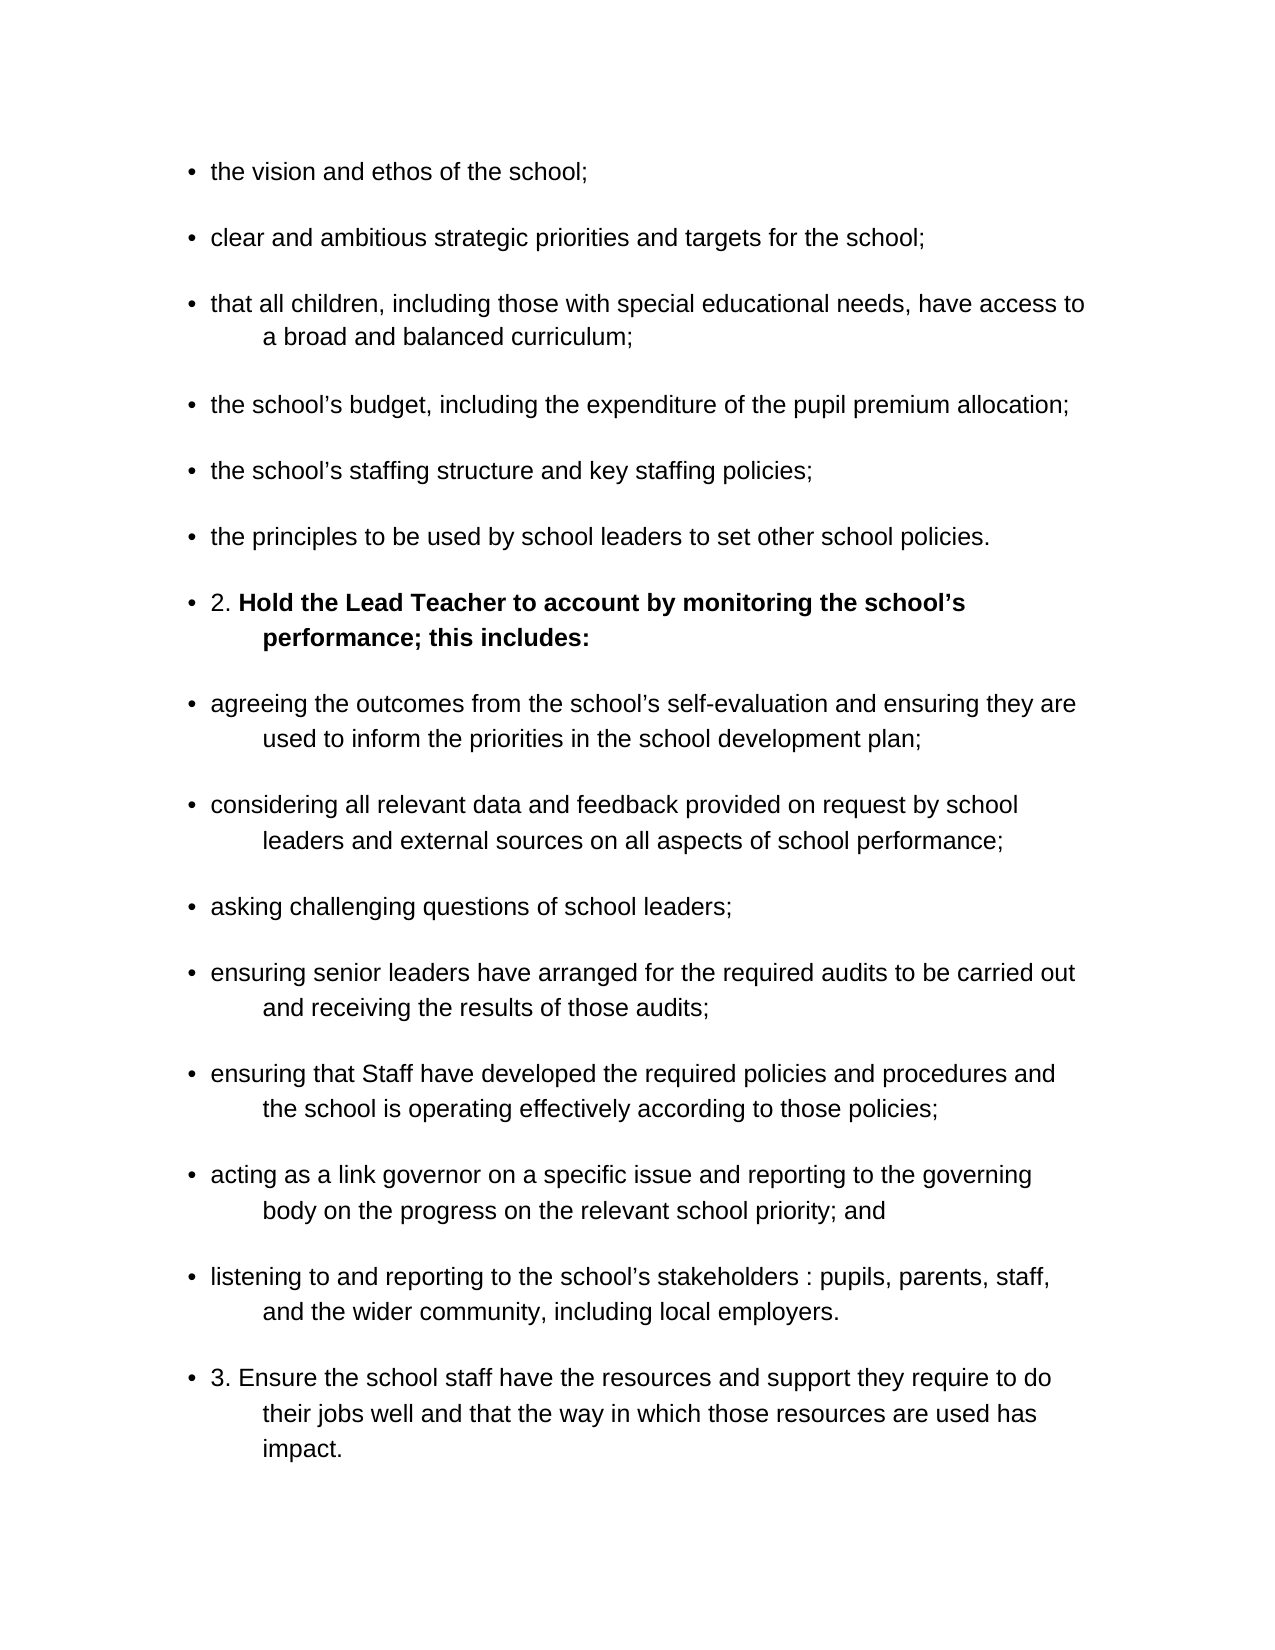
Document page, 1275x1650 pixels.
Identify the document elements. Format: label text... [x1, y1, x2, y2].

list clear and ambitious strategic priorities and targets for the school; [187, 216, 1087, 251]
list 2. Hold the Lead Teacher to account by monitoring the school’s performance; this includes: [187, 581, 1087, 652]
list acting as a link governor on a specific issue and reporting to the governing body on the progress on the relevant school priority; and [187, 1154, 1087, 1224]
list listening to and reporting to the school’s stakeholders : pupils, parents, staff, and the wider community, including local employers. [187, 1255, 1087, 1326]
list the principles to be used by school leaders to set other school policies. [187, 515, 1087, 551]
list considering all relevant data and feedback provided on request by school leaders and external sources on all aspects of school performance; [187, 784, 1087, 854]
list that all children, including those with special educational needs, have access to a broad and balanced curriculum; [187, 282, 1087, 353]
list the vision and ethos of the school; [187, 150, 1087, 185]
list the school’s staffing structure and key staffing policies; [187, 449, 1087, 484]
list ensuring senior leaders have arranged for the required audits to be carried out and receiving the results of those audits; [187, 951, 1087, 1022]
list the school’s budget, including the expenditure of the pupil premium allocation; [187, 383, 1087, 419]
list asking challenging questions of school leaders; [187, 885, 1087, 921]
list ensuring that Staff have developed the required policies and procedures and the school is operating effectively according to those policies; [187, 1052, 1087, 1123]
list agreeing the outcomes from the school’s self-evaluation and ensuring they are used to inform the priorities in the school development plan; [187, 682, 1087, 753]
list 3. Ensure the school staff have the resources and support they require to do their jobs well and that the way in which those resources are used has impact. [187, 1356, 1087, 1463]
